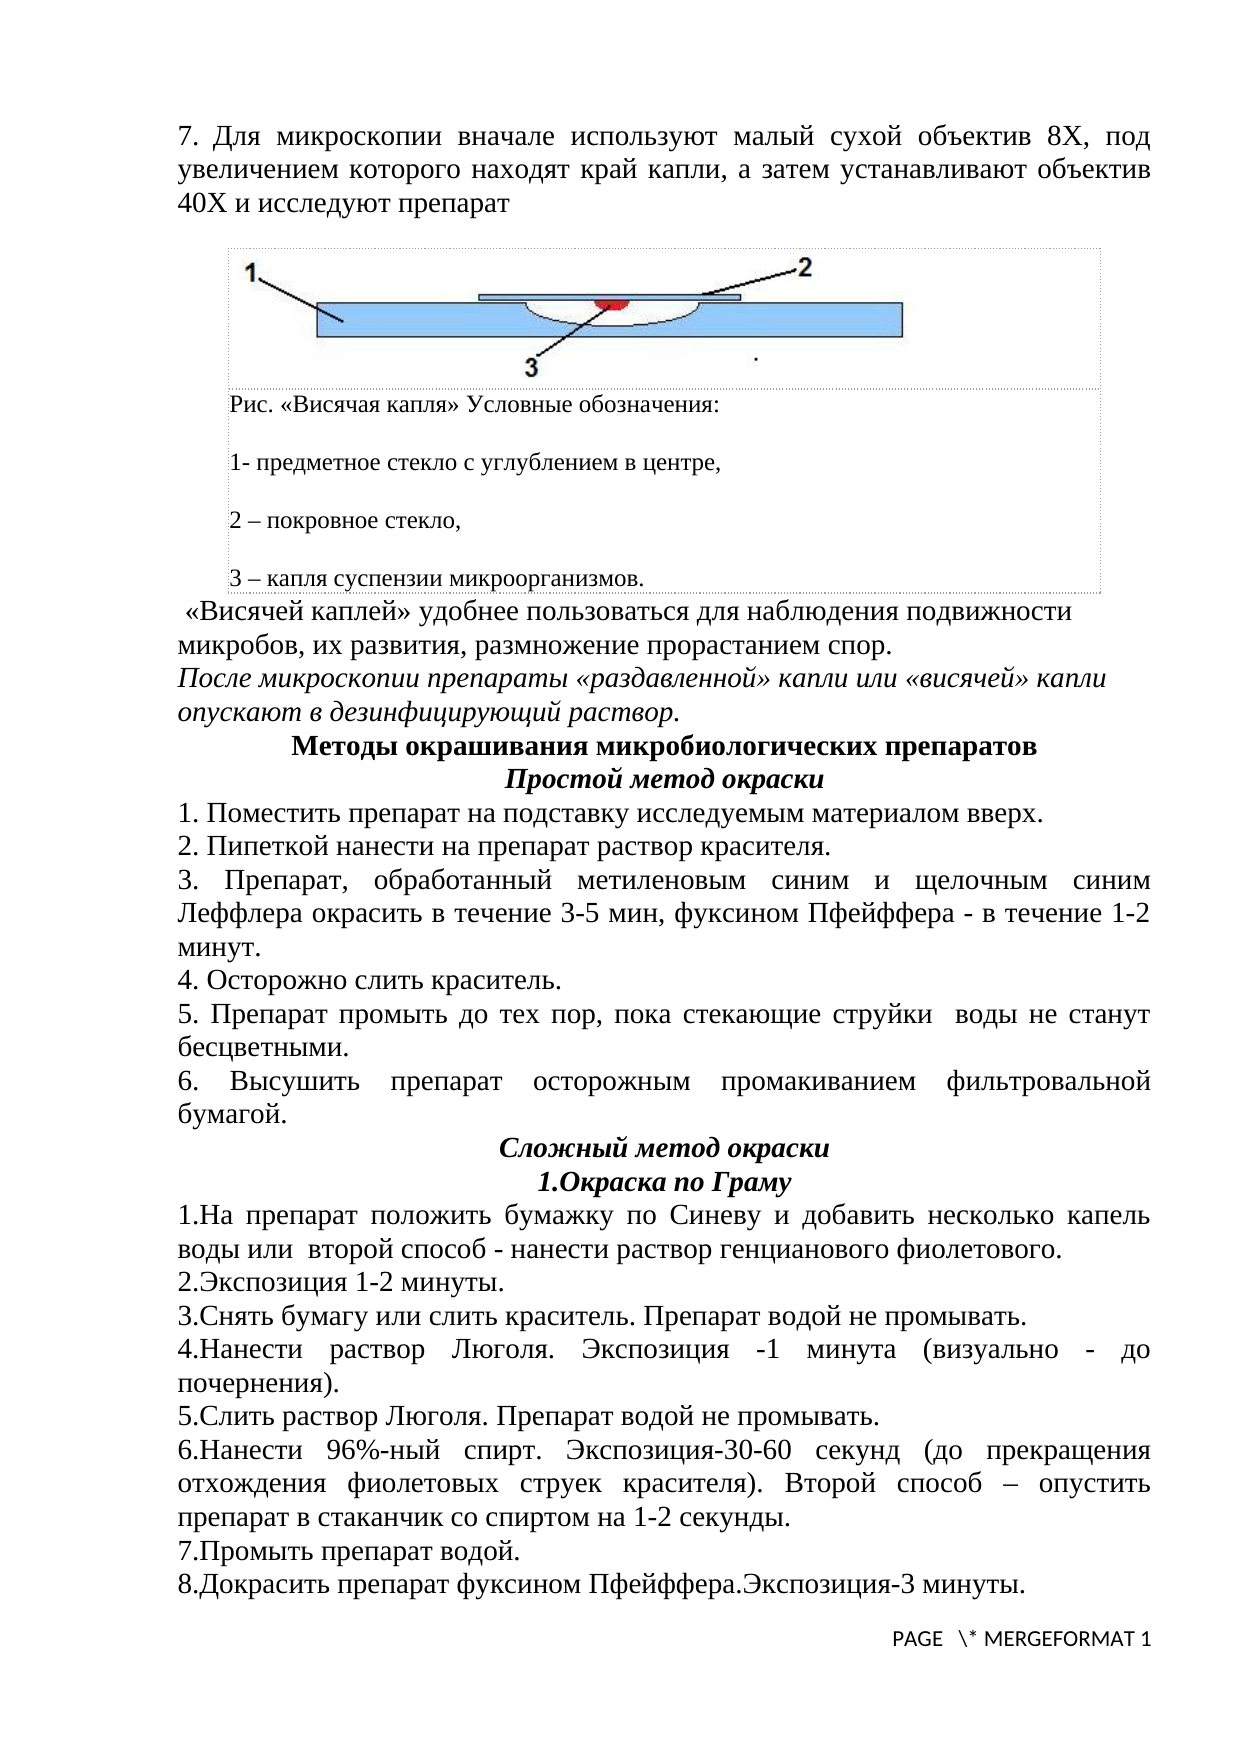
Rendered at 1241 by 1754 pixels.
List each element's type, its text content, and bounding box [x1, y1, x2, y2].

text «Висячей каплей» удобнее пользоваться для наблюдения подвижности микробов, их развития, размножение прорастанием спор. [177, 593, 1152, 661]
text Методы окрашивания микробиологических препаратов [177, 728, 1152, 761]
text 7.Промыть препарат водой. [177, 1533, 1152, 1566]
text 2.Экспозиция 1-2 минуты. [177, 1264, 1152, 1298]
text Простой метод окраски [177, 761, 1152, 795]
text Сложный метод окраски [177, 1130, 1152, 1164]
table_header [976, 248, 1101, 388]
text 4.Нанести раствор Люголя. Экспозиция -1 минута (визуально - до почернения). [177, 1331, 1152, 1398]
text 6.Нанести 96%-ный спирт. Экспозиция-30-60 секунд (до прекращения отхождения фиолетовых струек красителя). Второй способ – опустить препарат в стаканчик со спиртом на 1-2 секунды. [177, 1432, 1152, 1533]
text 1.Окраска по Граму [177, 1164, 1152, 1197]
text 1. Поместить препарат на подставку исследуемым материалом вверх. [177, 795, 1152, 828]
text 3. Препарат, обработанный метиленовым синим и щелочным синим Леффлера окрасить в течение 3-5 мин, фуксином Пфейффера - в течение 1-2 минут. [177, 862, 1152, 962]
text 6. Высушить препарат осторожным промакиванием фильтровальной бумагой. [177, 1063, 1152, 1130]
text 7. Для микроскопии вначале используют малый сухой объектив 8Х, под увеличением которого находят край капли, а затем устанавливают объектив 40Х и исследуют препарат [177, 118, 1152, 219]
text 2. Пипеткой нанести на препарат раствор красителя. [177, 828, 1152, 862]
text 5. Препарат промыть до тех пор, пока стекающие струйки воды не станут бесцветными. [177, 996, 1152, 1063]
text 3.Снять бумагу или слить краситель. Препарат водой не промывать. [177, 1298, 1152, 1331]
table_cell Рис. «Висячая капля» Условные обозначения: 1- предметное стекло с углублением в центре, 2 – покровное стекло, 3 – капля суспензии микроорганизмов. [228, 388, 1101, 592]
text 8.Докрасить препарат фуксином Пфейффера.Экспозиция-3 минуты. [177, 1566, 1152, 1600]
text 1.На препарат положить бумажку по Синеву и добавить несколько капель воды или второй способ - нанести раствор генцианового фиолетового. [177, 1197, 1152, 1264]
text После микроскопии препараты «раздавленной» капли или «висячей» капли опускают в дезинфицирующий раствор. [177, 661, 1152, 728]
text 4. Осторожно слить краситель. [177, 962, 1152, 996]
text 5.Слить раствор Люголя. Препарат водой не промывать. [177, 1398, 1152, 1432]
picture [229, 249, 976, 388]
